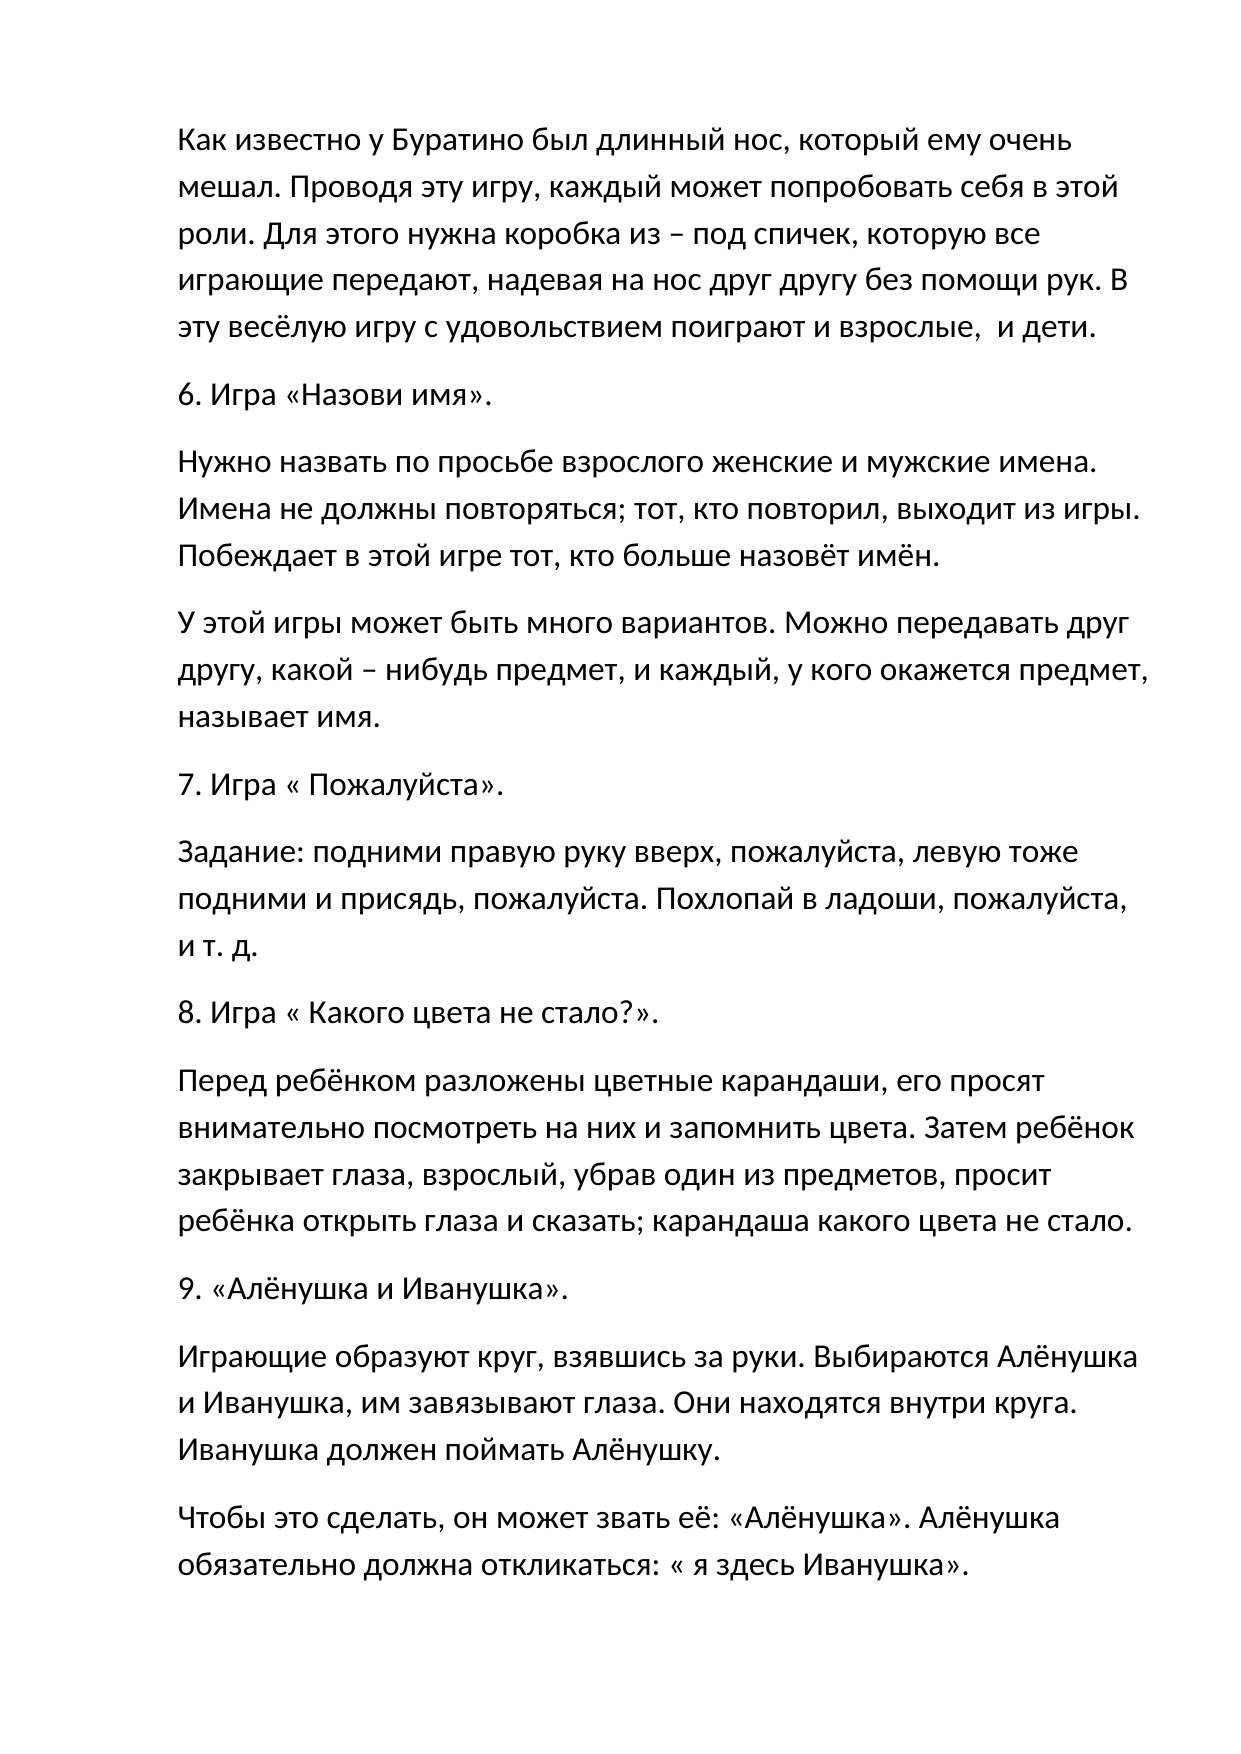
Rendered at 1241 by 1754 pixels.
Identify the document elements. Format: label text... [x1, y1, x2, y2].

text Чтобы это сделать, он может звать её: «Алёнушка». Алёнушка обязательно должна откликаться: « я здесь Иванушка». [177, 1496, 1152, 1583]
text Нужно назвать по просьбе взрослого женские и мужские имена. Имена не должны повторяться; тот, кто повторил, выходит из игры. Побеждает в этой игре тот, кто больше назовёт имён. [177, 440, 1152, 575]
text Играющие образуют круг, взявшись за руки. Выбираются Алёнушка и Иванушка, им завязывают глаза. Они находятся внутри круга. Иванушка должен поймать Алёнушку. [177, 1334, 1152, 1469]
text 8. Игра « Какого цвета не стало?». [177, 991, 1152, 1032]
text У этой игры может быть много вариантов. Можно передавать друг другу, какой – нибудь предмет, и каждый, у кого окажется предмет, называет имя. [177, 602, 1152, 736]
text Перед ребёнком разложены цветные карандаши, его просят внимательно посмотреть на них и запомнить цвета. Затем ребёнок закрывает глаза, взрослый, убрав один из предметов, просит ребёнка открыть глаза и сказать; карандаша какого цвета не стало. [177, 1059, 1152, 1240]
text 9. «Алёнушка и Иванушка». [177, 1267, 1152, 1308]
text Как известно у Буратино был длинный нос, который ему очень мешал. Проводя эту игру, каждый может попробовать себя в этой роли. Для этого нужна коробка из – под спичек, которую все играющие передают, надевая на нос друг другу без помощи рук. В эту весёлую игру с удовольствием поиграют и взрослые, и дети. [177, 118, 1152, 346]
text 6. Игра «Назови имя». [177, 373, 1152, 413]
text 7. Игра « Пожалуйста». [177, 763, 1152, 803]
text Задание: подними правую руку вверх, пожалуйста, левую тоже подними и присядь, пожалуйста. Похлопай в ладоши, пожалуйста, и т. д. [177, 830, 1152, 964]
